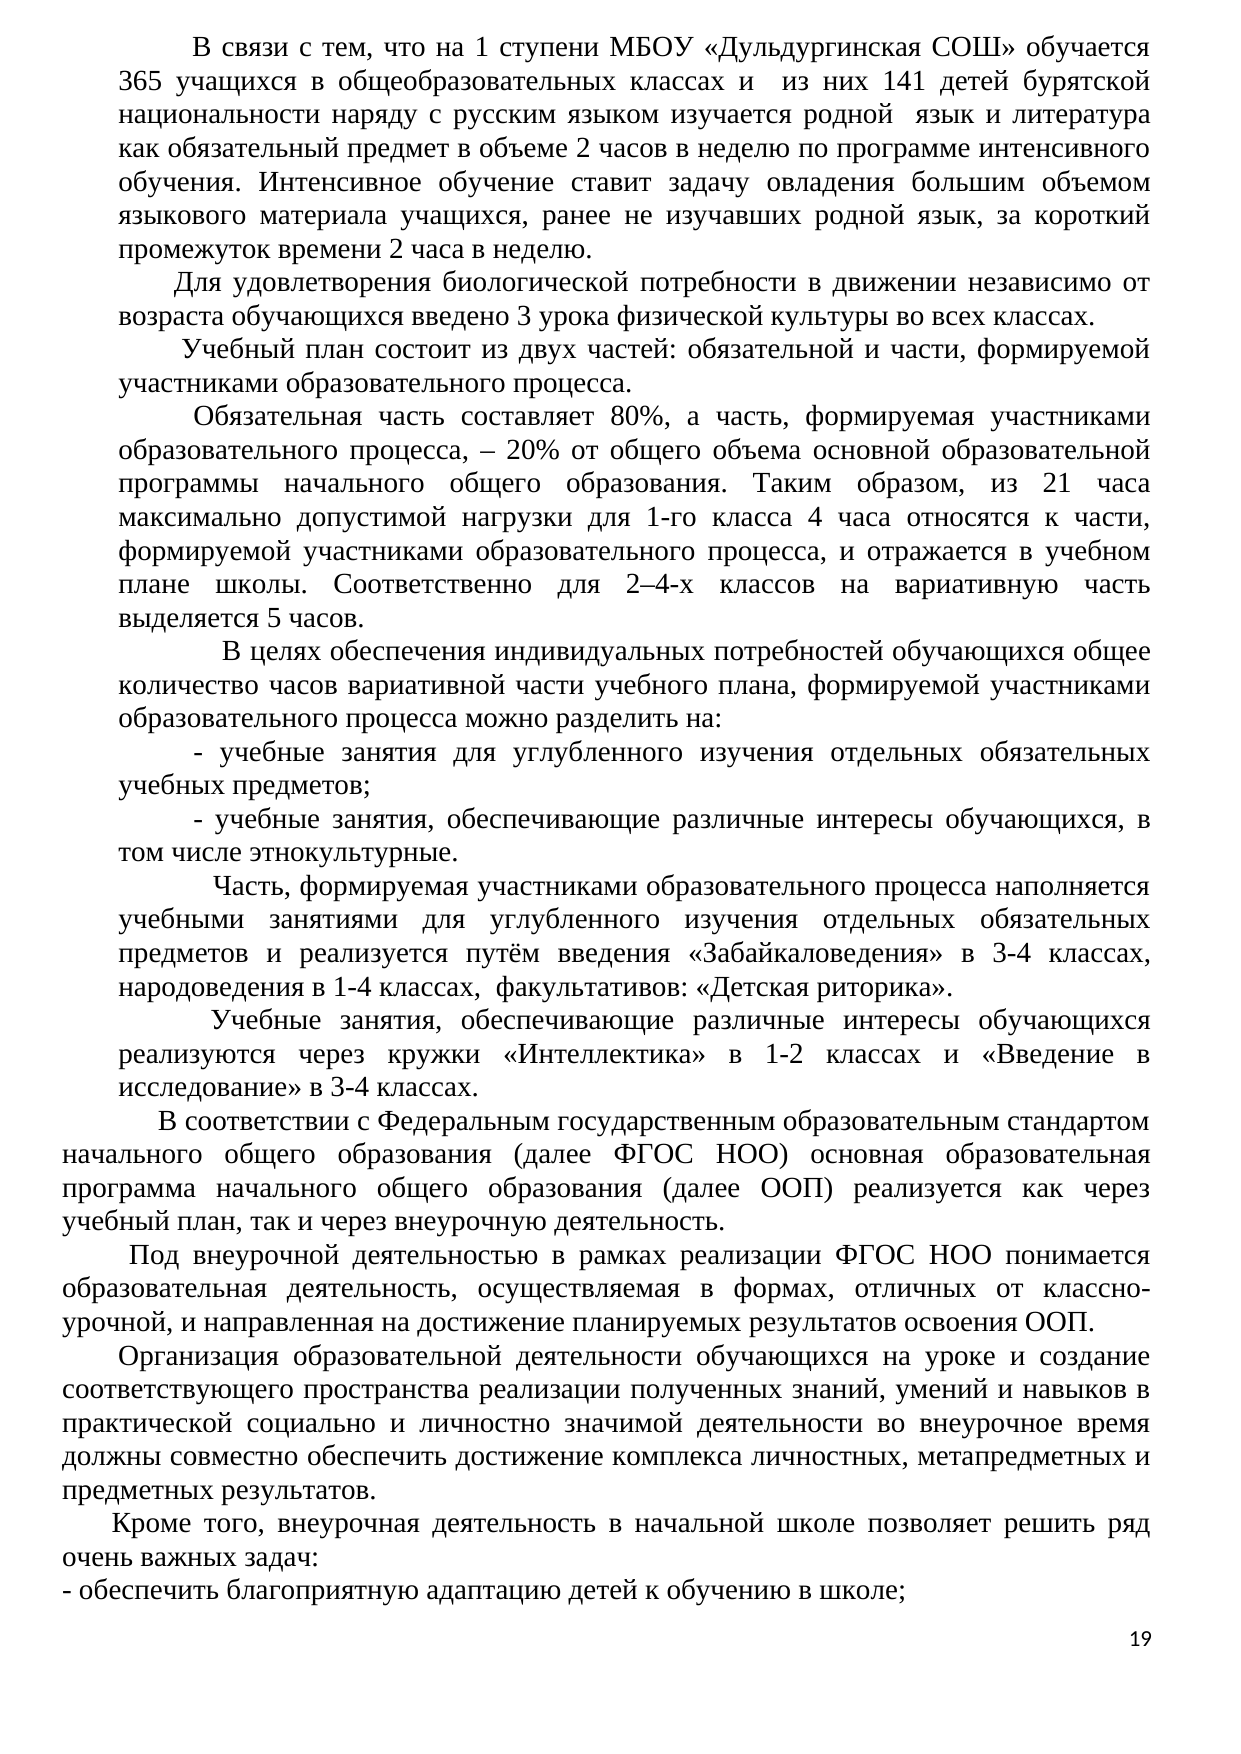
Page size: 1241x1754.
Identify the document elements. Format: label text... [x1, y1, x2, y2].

text Под внеурочной деятельностью в рамках реализации ФГОС НОО понимается образовательная деятельность, осуществляемая в формах, отличных от классно-урочной, и направленная на достижение планируемых результатов освоения ООП. [62, 1237, 1152, 1338]
text Учебный план состоит из двух частей: обязательной и части, формируемой участниками образовательного процесса. [118, 331, 1152, 398]
text В связи с тем, что на 1 ступени МБОУ «Дульдургинская СОШ» обучается 365 учащихся в общеобразовательных классах и из них 141 детей бурятской национальности наряду с русским языком изучается родной язык и литература как обязательный предмет в объеме 2 часов в неделю по программе интенсивного обучения. Интенсивное обучение ставит задачу овладения большим объемом языкового материала учащихся, ранее не изучавших родной язык, за короткий промежуток времени 2 часа в неделю. [118, 29, 1152, 264]
text - учебные занятия для углубленного изучения отдельных обязательных учебных предметов; [118, 734, 1152, 801]
text - обеспечить благоприятную адаптацию детей к обучению в школе; [62, 1572, 1152, 1606]
text В соответствии с Федеральным государственным образовательным стандартом начального общего образования (далее ФГОС НОО) основная образовательная программа начального общего образования (далее ООП) реализуется как через учебный план, так и через внеурочную деятельность. [62, 1103, 1152, 1237]
text Часть, формируемая участниками образовательного процесса наполняется учебными занятиями для углубленного изучения отдельных обязательных предметов и реализуется путём введения «Забайкаловедения» в 3-4 классах, народоведения в 1-4 классах, факультативов: «Детская риторика». [118, 868, 1152, 1002]
text Для удовлетворения биологической потребности в движении независимо от возраста обучающихся введено 3 урока физической культуры во всех классах. [118, 264, 1152, 331]
text Обязательная часть составляет 80%, а часть, формируемая участниками образовательного процесса, – 20% от общего объема основной образовательной программы начального общего образования. Таким образом, из 21 часа максимально допустимой нагрузки для 1-го класса 4 часа относятся к части, формируемой участниками образовательного процесса, и отражается в учебном плане школы. Соответственно для 2–4-х классов на вариативную часть выделяется 5 часов. [118, 398, 1152, 633]
text Учебные занятия, обеспечивающие различные интересы обучающихся реализуются через кружки «Интеллектика» в 1-2 классах и «Введение в исследование» в 3-4 классах. [118, 1002, 1152, 1103]
text Организация образовательной деятельности обучающихся на уроке и создание соответствующего пространства реализации полученных знаний, умений и навыков в практической социально и личностно значимой деятельности во внеурочное время должны совместно обеспечить достижение комплекса личностных, метапредметных и предметных результатов. [62, 1338, 1152, 1505]
text - учебные занятия, обеспечивающие различные интересы обучающихся, в том числе этнокультурные. [118, 801, 1152, 868]
text В целях обеспечения индивидуальных потребностей обучающихся общее количество часов вариативной части учебного плана, формируемой участниками образовательного процесса можно разделить на: [118, 633, 1152, 734]
text Кроме того, внеурочная деятельность в начальной школе позволяет решить ряд очень важных задач: [62, 1505, 1152, 1572]
